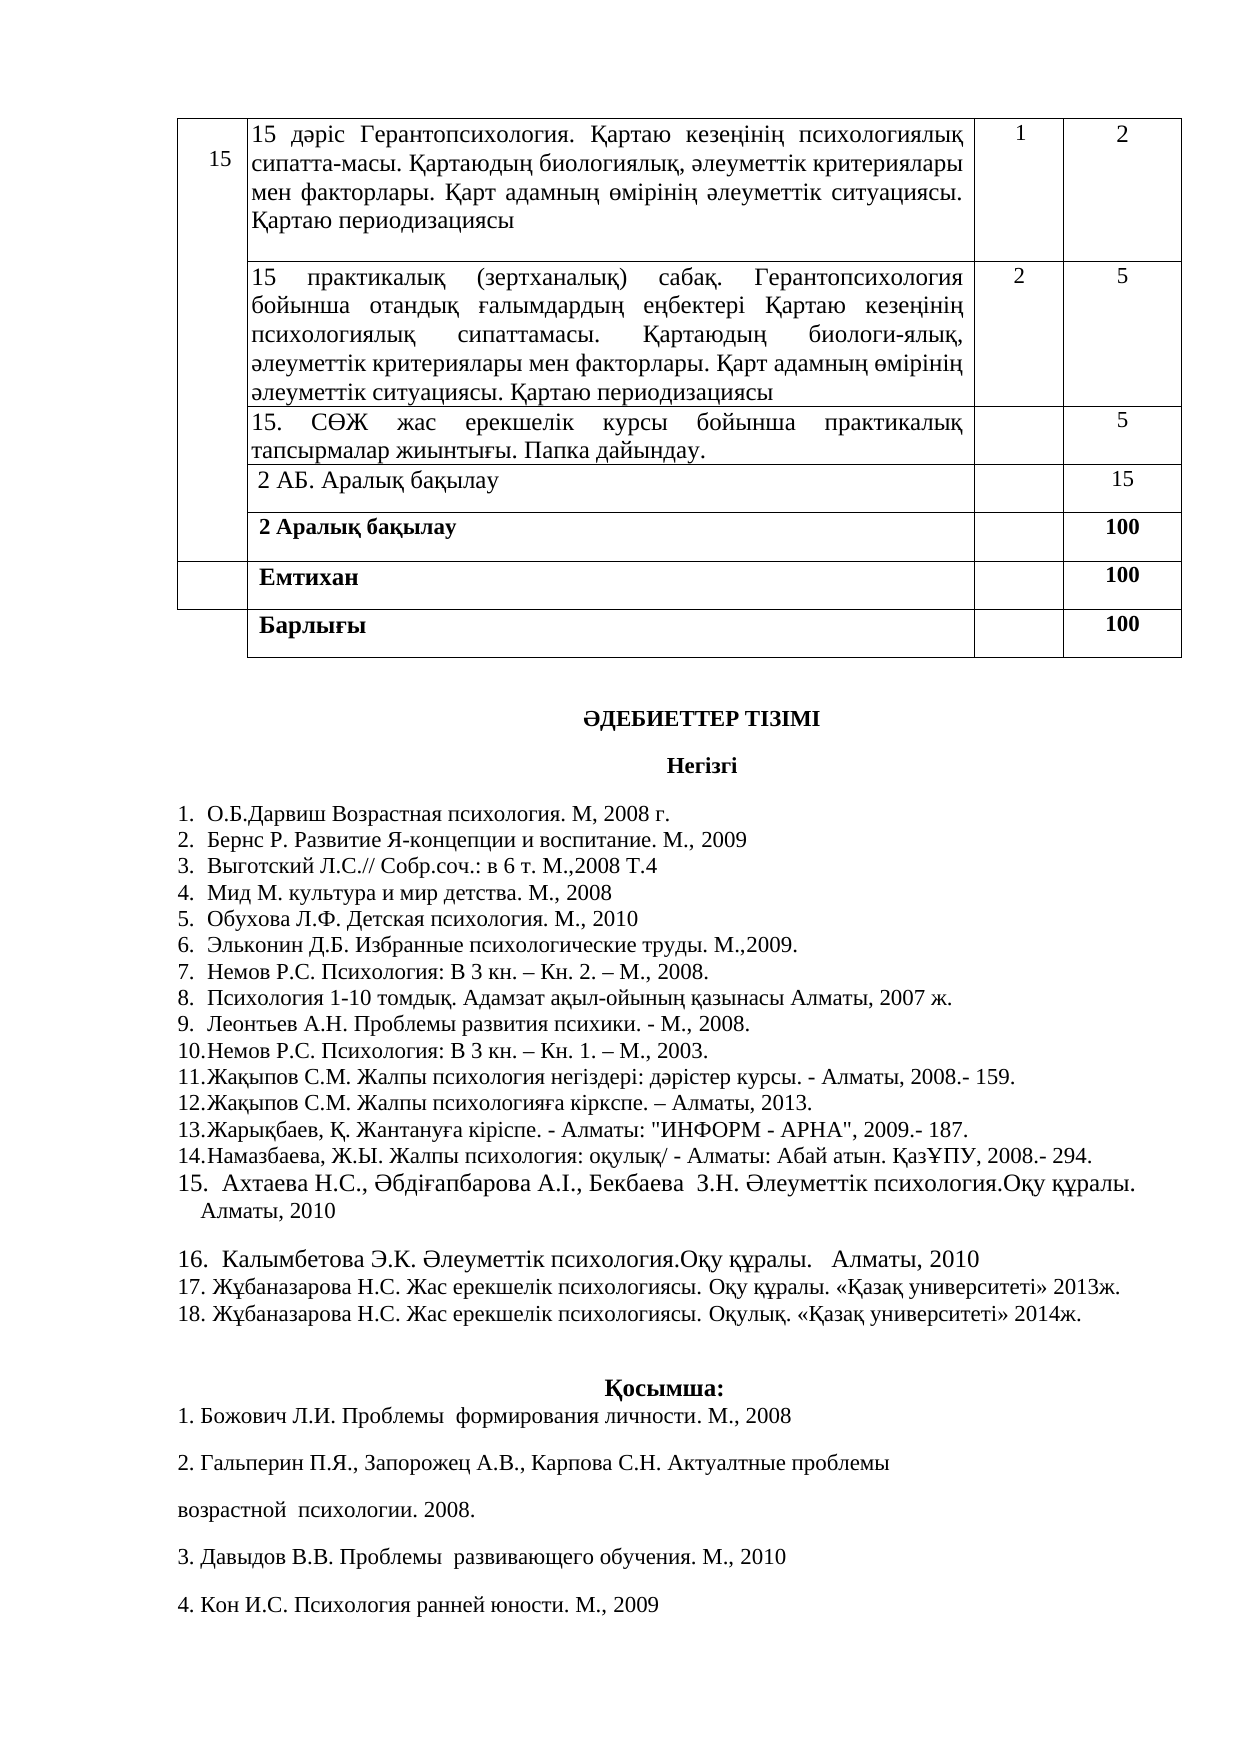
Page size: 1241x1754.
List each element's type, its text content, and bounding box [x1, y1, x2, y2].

list Жақыпов С.М. Жалпы психология негіздері: дәрістер курсы. - Алматы, 2008.- 159. [177, 1063, 1152, 1089]
list Обухова Л.Ф. Детская психология. М., 2010 [177, 905, 1152, 931]
table_cell 15 дәріс Герантопсихология. Қартаю кезеңінің психологиялық сипатта-масы. Қартаюдың биологиялық, әлеуметтік критериялары мен факторлары. Қарт адамның өмірінің әлеуметтік ситуациясы. Қартаю периодизациясы [248, 119, 974, 261]
table_cell 100 [1064, 562, 1181, 609]
table_cell [975, 513, 1063, 561]
table_cell 100 [1064, 513, 1181, 561]
table_cell 15 практикалық (зертханалық) сабақ. Герантопсихология бойынша отандық ғалымдардың еңбектері Қартаю кезеңінің психологиялық сипаттамасы. Қартаюдың биологи-ялық, әлеуметтік критериялары мен факторлары. Қарт адамның өмірінің әлеуметтік ситуациясы. Қартаю периодизациясы [248, 262, 974, 406]
table_cell 5 [1064, 407, 1181, 464]
text ӘДЕБИЕТТЕР ТІЗІМІ [252, 705, 1152, 732]
table_cell [178, 562, 247, 609]
table_cell 115 [178, 119, 247, 561]
table_cell 15 [1064, 465, 1181, 512]
table_cell 1 [975, 119, 1063, 261]
list Леонтьев А.Н. Проблемы развития психики. - М., 2008. [177, 1010, 1152, 1037]
list Немов Р.С. Психология: В 3 кн. – Кн. 1. – М., 2003. [177, 1037, 1152, 1063]
list Мид М. культура и мир детства. М., 2008 [177, 879, 1152, 905]
table_cell [975, 562, 1063, 609]
table_cell 2 Аралық бақылау [248, 513, 974, 561]
list Выготский Л.С.// Собр.соч.: в 6 т. М.,2008 Т.4 [177, 852, 1152, 879]
list Бернс Р. Развитие Я-концепции и воспитание. М., 2009 [177, 826, 1152, 852]
text Алматы, 2010 [177, 1197, 1152, 1224]
list Эльконин Д.Б. Избранные психологические труды. М.,2009. [177, 931, 1152, 958]
list Калымбетова Э.К. Әлеуметтік психология.Оқу құралы. Алматы, 2010 [177, 1244, 1152, 1273]
text Қосымша: [177, 1373, 1152, 1402]
table_cell 2 [1064, 119, 1181, 261]
table_cell 100 [1064, 610, 1181, 657]
table_cell Барлығы [248, 610, 974, 657]
text Негізгі [252, 752, 1152, 779]
list Намазбаева, Ж.Ы. Жалпы психология: оқулық/ - Алматы: Абай атын. ҚазҰПУ, 2008.- 294. [177, 1142, 1152, 1168]
list Жарықбаев, Қ. Жантануға кіріспе. - Алматы: "ИНФОРМ - АРНА", 2009.- 187. [177, 1116, 1152, 1142]
table_cell 2 [975, 262, 1063, 406]
list О.Б.Дарвиш Возрастная психология. М, 2008 г. [177, 799, 1152, 826]
list Жұбаназарова Н.С. Жас ерекшелік психологиясы. Оқулық. «Қазақ университеті» 2014ж. [177, 1299, 1152, 1326]
text 3. Давыдов В.В. Проблемы развивающего обучения. М., 2010 [177, 1543, 1152, 1570]
table_cell [975, 407, 1063, 464]
table_cell Емтихан [248, 562, 974, 609]
list Жұбаназарова Н.С. Жас ерекшелік психологиясы. Оқу құралы. «Қазақ университеті» 2013ж. [177, 1273, 1152, 1299]
table_cell [975, 465, 1063, 512]
table_cell 5 [1064, 262, 1181, 406]
table_cell 2 АБ. Аралық бақылау [248, 465, 974, 512]
list Ахтаева Н.С., Әбдіғапбарова А.І., Бекбаева З.Н. Әлеуметтік психология.Оқу құралы. [177, 1168, 1152, 1197]
text 1. Божович Л.И. Проблемы формирования личности. М., 2008 [177, 1402, 1152, 1428]
text 2. Гальперин П.Я., Запорожец А.В., Карпова С.Н. Актуалтные проблемы [177, 1449, 1152, 1475]
text 4. Кон И.С. Психология ранней юности. М., 2009 [177, 1591, 1152, 1617]
list Жақыпов С.М. Жалпы психологияға кіркспе. – Алматы, 2013. [177, 1089, 1152, 1116]
table_cell [975, 610, 1063, 657]
list Немов Р.С. Психология: В 3 кн. – Кн. 2. – М., 2008. [177, 958, 1152, 984]
list Психология 1-10 томдық. Адамзат ақыл-ойының қазынасы Алматы, 2007 ж. [177, 984, 1152, 1010]
table_cell 15. СӨЖ жас ерекшелік курсы бойынша практикалық тапсырмалар жиынтығы. Папка дайындау. [248, 407, 974, 464]
text возрастной психологии. 2008. [177, 1496, 1152, 1523]
